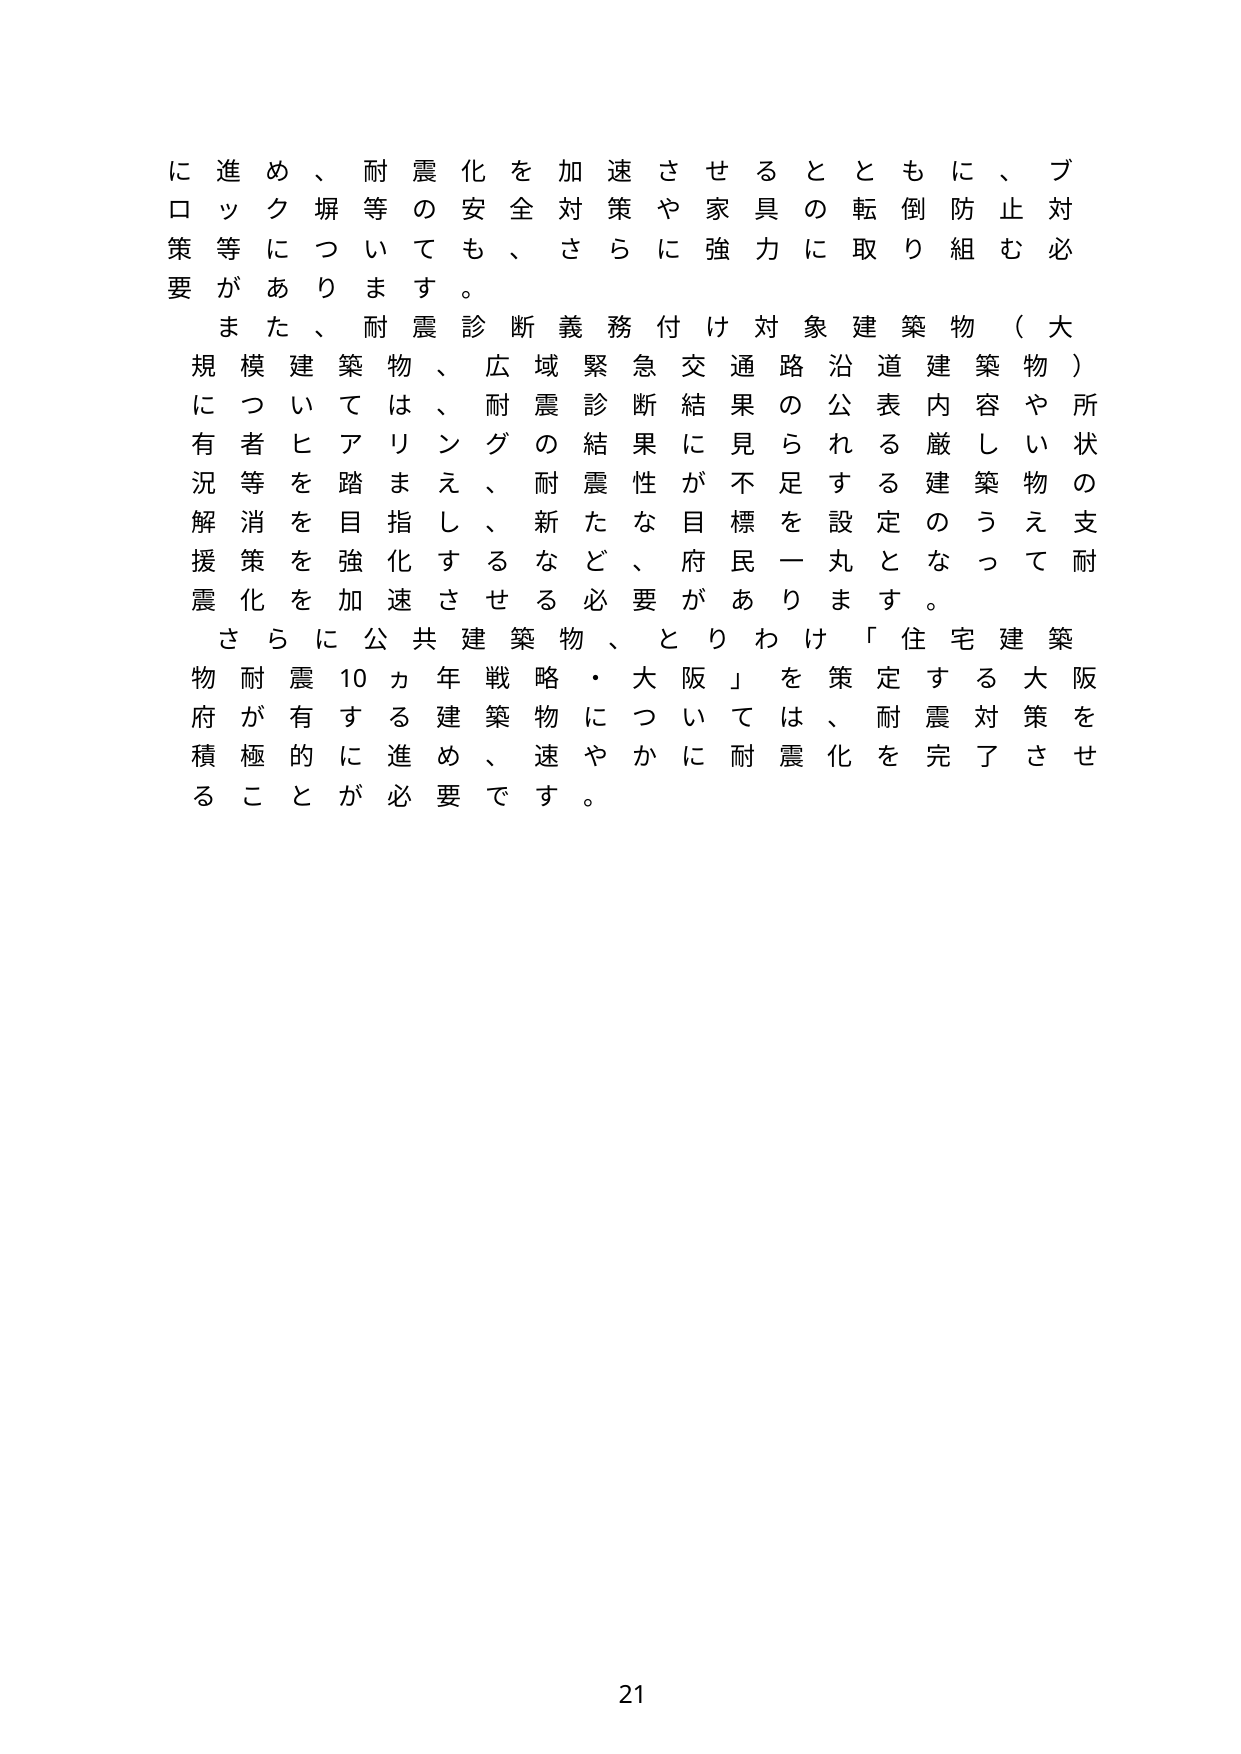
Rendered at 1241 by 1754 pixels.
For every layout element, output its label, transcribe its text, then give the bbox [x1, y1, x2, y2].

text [167, 149, 1122, 306]
text さらに公共建築物、とりわけ「住宅建築物耐震10ヵ年戦略・大阪」を策定する大阪府が有する建築物については、耐震対策を積極的に進め、速やかに耐震化を完了させることが必要です。 [179, 618, 1122, 814]
text また、耐震診断義務付け対象建築物（大規模建築物、広域緊急交通路沿道建築物）については、耐震診断結果の公表内容や所有者ヒアリングの結果に見られる厳しい状況等を踏まえ、耐震性が不足する建築物の解消を目指し、新たな目標を設定のうえ支援策を強化するなど、府民一丸となって耐震化を加速させる必要があります。 [179, 306, 1122, 618]
